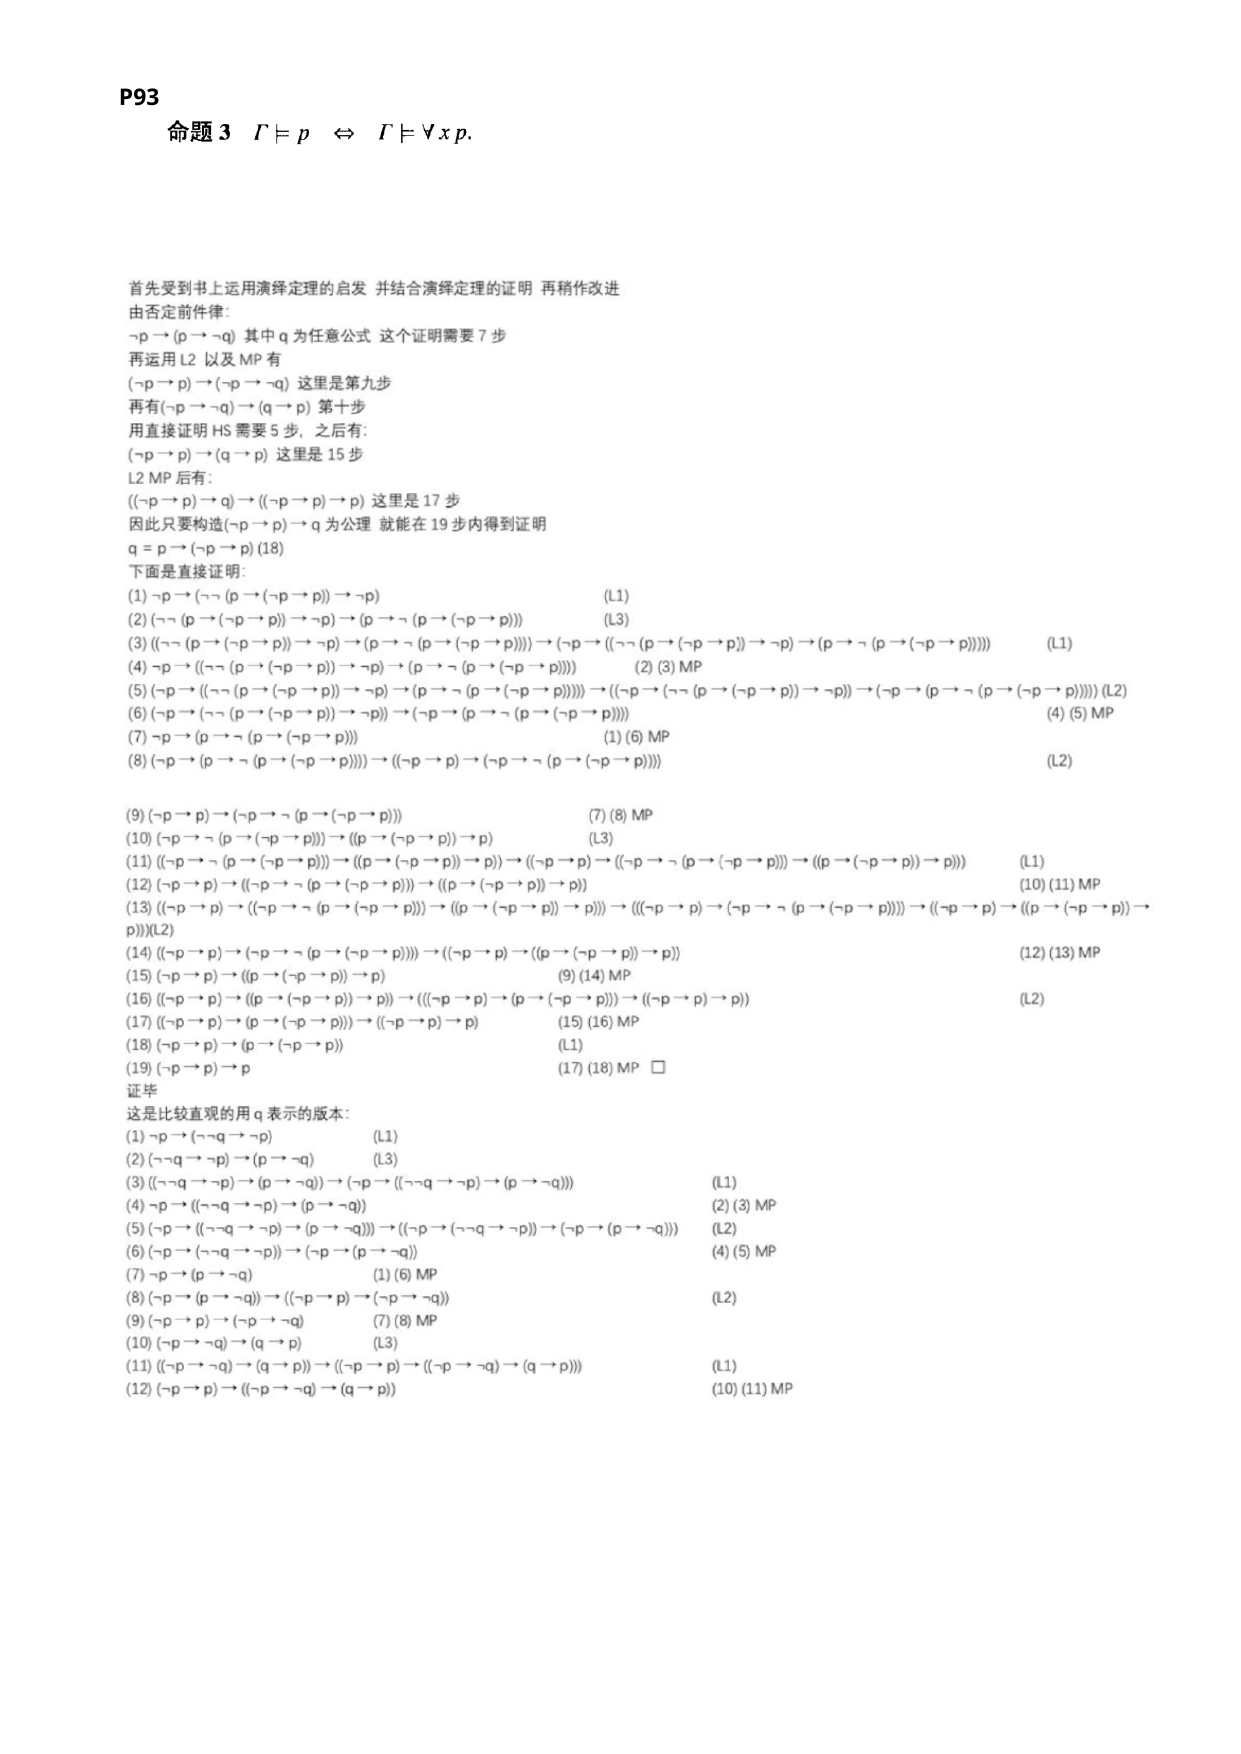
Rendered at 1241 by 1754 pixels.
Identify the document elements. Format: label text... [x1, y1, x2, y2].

picture [122, 796, 1161, 1420]
text P93 [75, 81, 1165, 113]
picture [123, 278, 1148, 772]
picture [118, 113, 956, 151]
